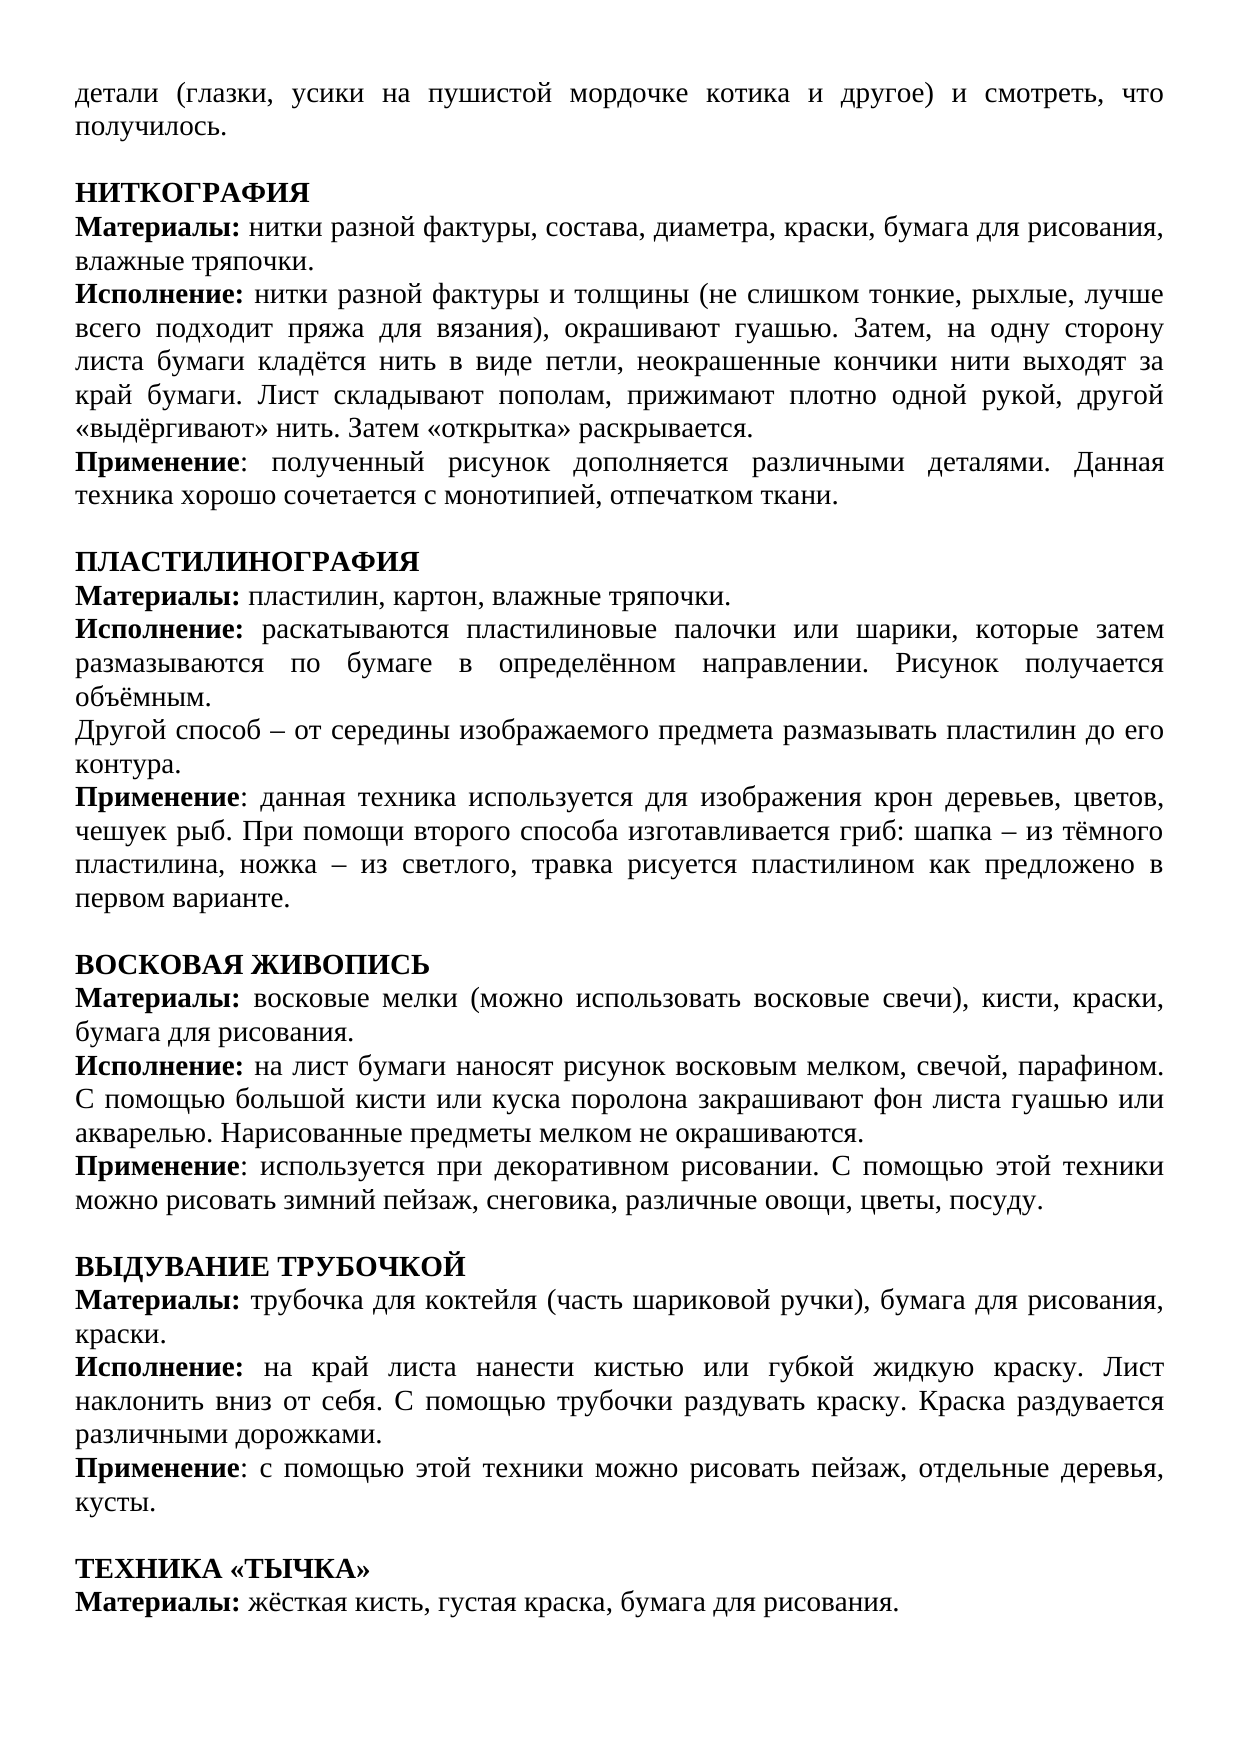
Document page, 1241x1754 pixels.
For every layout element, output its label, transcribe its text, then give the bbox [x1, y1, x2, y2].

text Исполнение: раскатываются пластилиновые палочки или шарики, которые затем размазываются по бумаге в определённом направлении. Рисунок получается объёмным. [75, 612, 1165, 712]
text НИТКОГРАФИЯ [75, 176, 1165, 209]
text Материалы: жёсткая кисть, густая краска, бумага для рисования. [75, 1584, 1165, 1618]
text Материалы: восковые мелки (можно использовать восковые свечи), кисти, краски, бумага для рисования. [75, 981, 1165, 1048]
text Материалы: пластилин, картон, влажные тряпочки. [75, 578, 1165, 612]
text Применение: полученный рисунок дополняется различными деталями. Данная техника хорошо сочетается с монотипией, отпечатком ткани. [75, 444, 1165, 511]
text Исполнение: на край листа нанести кистью или губкой жидкую краску. Лист наклонить вниз от себя. С помощью трубочки раздувать краску. Краска раздувается различными дорожками. [75, 1349, 1165, 1450]
text Другой способ – от середины изображаемого предмета размазывать пластилин до его контура. [75, 712, 1165, 779]
text Применение: с помощью этой техники можно рисовать пейзаж, отдельные деревья, кусты. [75, 1450, 1165, 1517]
text Исполнение: на лист бумаги наносят рисунок восковым мелком, свечой, парафином. С помощью большой кисти или куска поролона закрашивают фон листа гуашью или акварелью. Нарисованные предметы мелком не окрашиваются. [75, 1048, 1165, 1148]
text Применение: используется при декоративном рисовании. С помощью этой техники можно рисовать зимний пейзаж, снеговика, различные овощи, цветы, посуду. [75, 1148, 1165, 1215]
text Применение: данная техника используется для изображения крон деревьев, цветов, чешуек рыб. При помощи второго способа изготавливается гриб: шапка – из тёмного пластилина, ножка – из светлого, травка рисуется пластилином как предложено в первом варианте. [75, 779, 1165, 913]
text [75, 75, 1165, 142]
text ТЕХНИКА «ТЫЧКА» [75, 1551, 1165, 1584]
text ПЛАСТИЛИНОГРАФИЯ [75, 544, 1165, 578]
text ВОСКОВАЯ ЖИВОПИСЬ [75, 947, 1165, 981]
text ВЫДУВАНИЕ ТРУБОЧКОЙ [75, 1249, 1165, 1282]
text Материалы: трубочка для коктейля (часть шариковой ручки), бумага для рисования, краски. [75, 1282, 1165, 1349]
text Материалы: нитки разной фактуры, состава, диаметра, краски, бумага для рисования, влажные тряпочки. [75, 209, 1165, 276]
text Исполнение: нитки разной фактуры и толщины (не слишком тонкие, рыхлые, лучше всего подходит пряжа для вязания), окрашивают гуашью. Затем, на одну сторону листа бумаги кладётся нить в виде петли, неокрашенные кончики нити выходят за край бумаги. Лист складывают пополам, прижимают плотно одной рукой, другой «выдёргивают» нить. Затем «открытка» раскрывается. [75, 276, 1165, 444]
